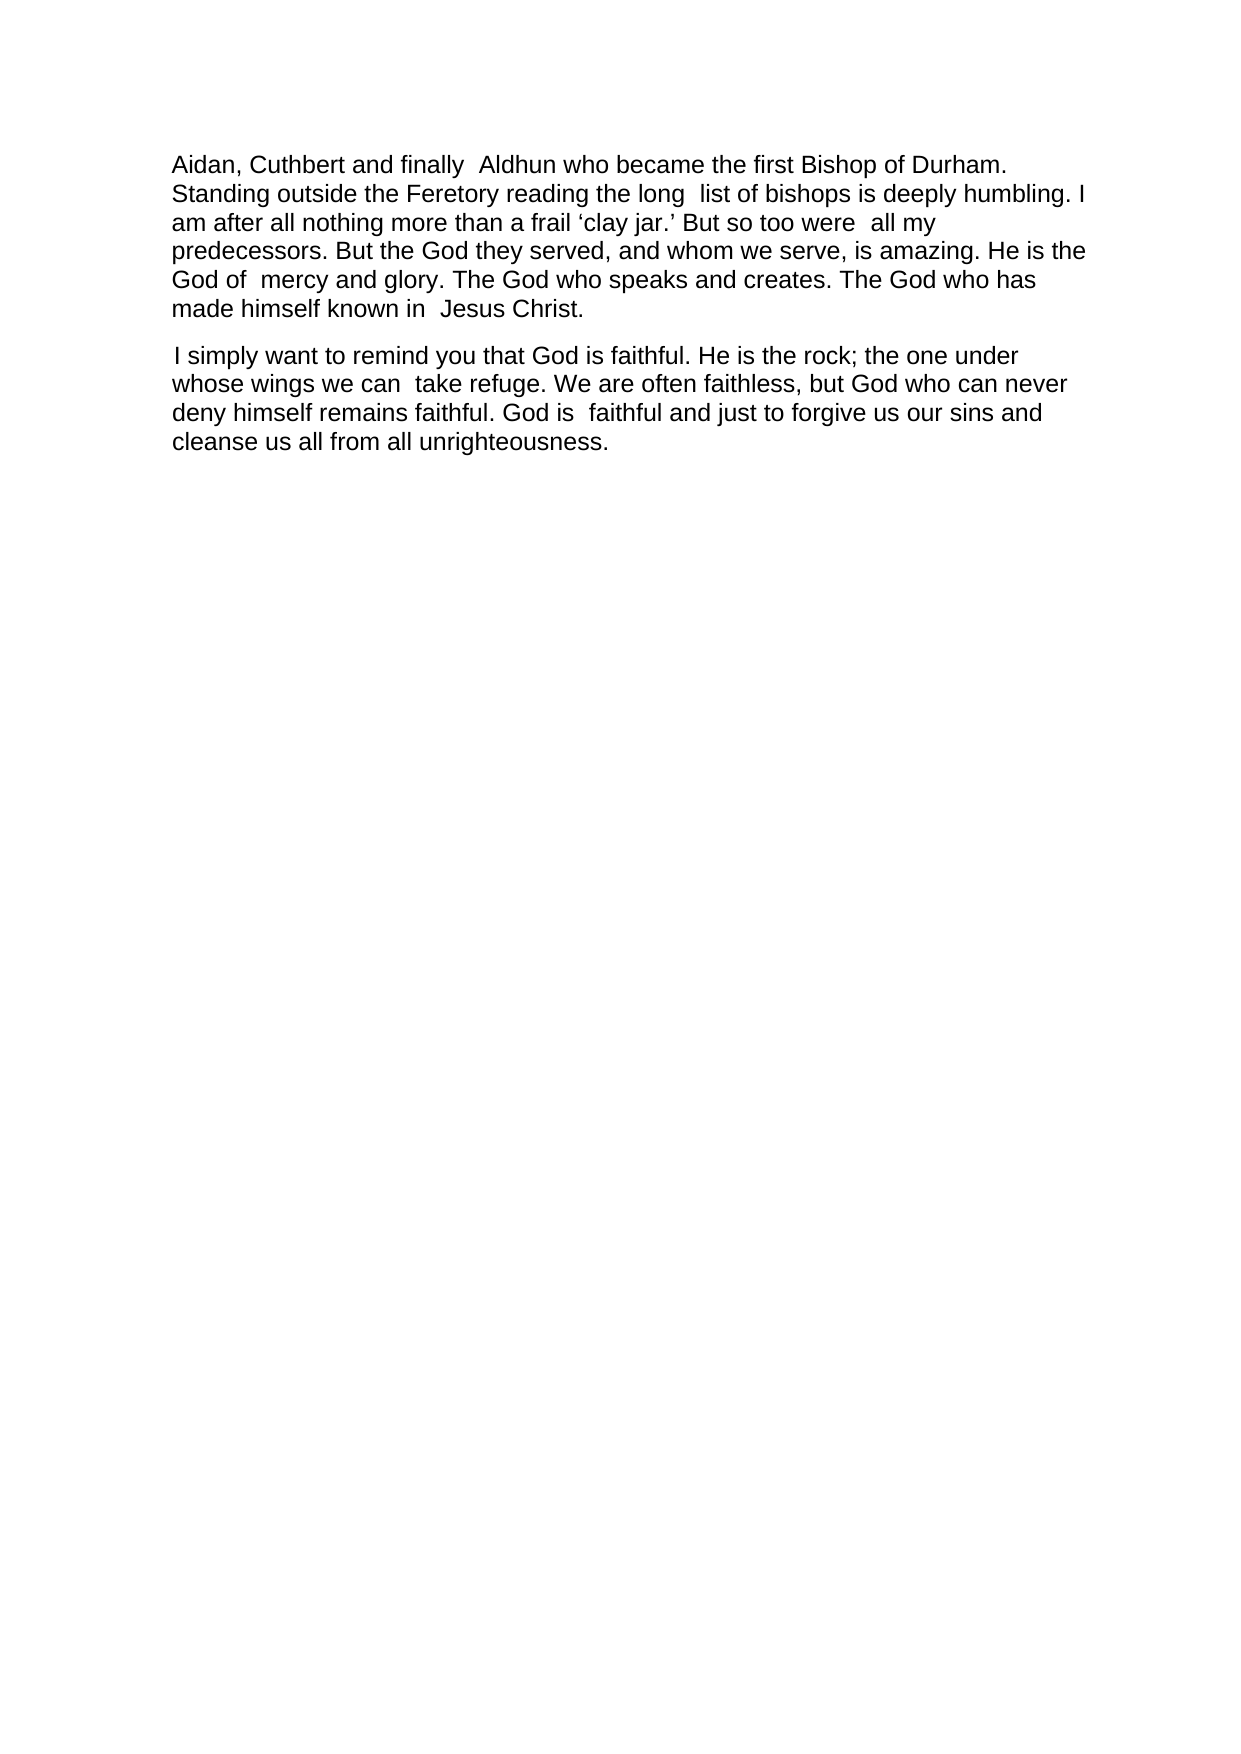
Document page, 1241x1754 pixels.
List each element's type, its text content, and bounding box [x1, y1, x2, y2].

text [171, 150, 1088, 322]
text I simply want to remind you that God is faithful. He is the rock; the one under whose wings we can take refuge. We are often faithless, but God who can never deny himself remains faithful. God is faithful and just to forgive us our sins and cleanse us all from all unrighteousness. [172, 341, 1088, 456]
